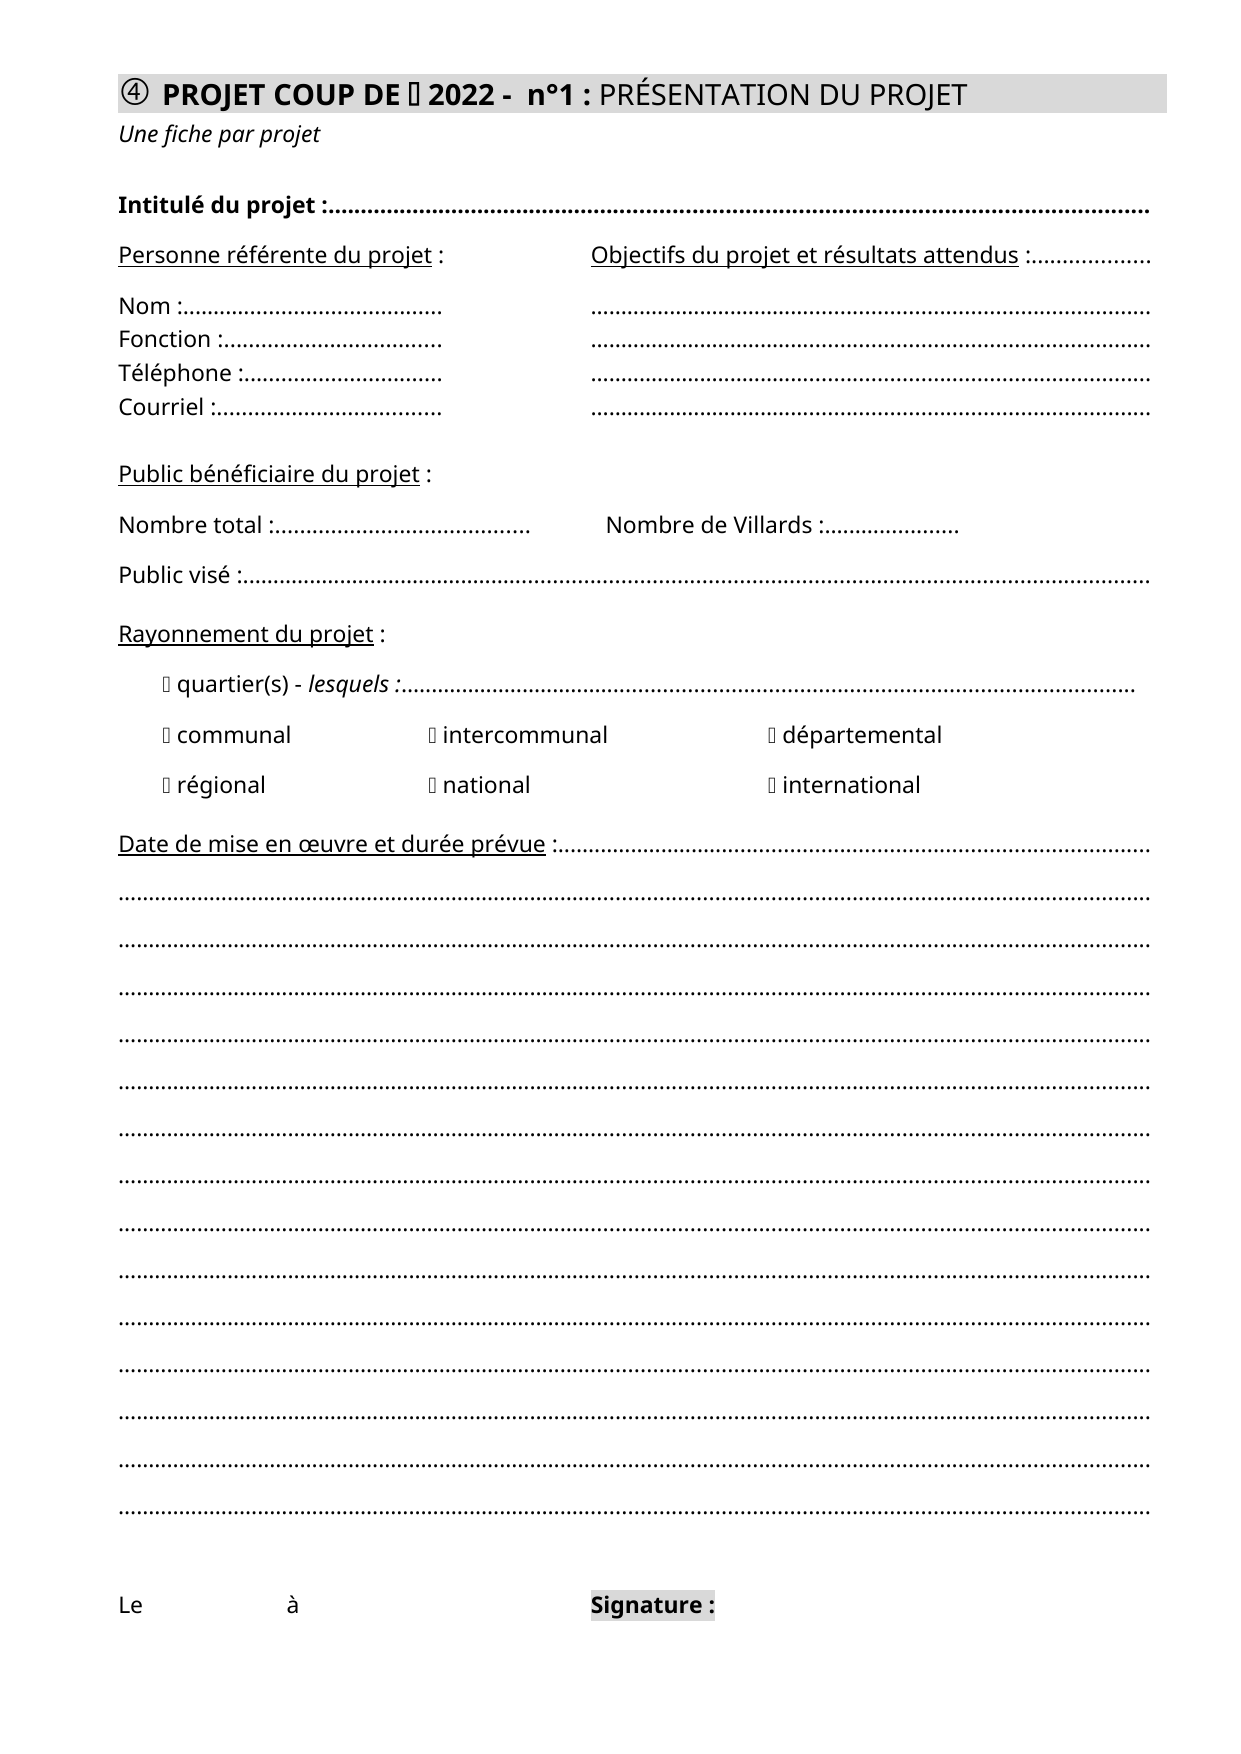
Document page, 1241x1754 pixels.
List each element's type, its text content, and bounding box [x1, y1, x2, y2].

text Date de mise en œuvre et durée prévue : [118, 828, 1167, 859]
text Personne référente du projet : Objectifs du projet et résultats attendus : [118, 239, 1167, 271]
text PROJET COUP DE 2022 - n°1 : PRÉSENTATION DU PROJET [118, 74, 1167, 113]
text Nombre total : Nombre de Villards : [118, 509, 1167, 540]
text Nom : [118, 290, 1167, 321]
text Courriel : [118, 391, 1167, 422]
text Téléphone : [118, 357, 1167, 388]
text Rayonnement du projet : [118, 618, 1167, 649]
text Public visé : [118, 559, 1167, 591]
text Une fiche par projet [118, 118, 1167, 149]
text Public bénéficiaire du projet : [118, 458, 1167, 490]
text Fonction : [118, 323, 1167, 355]
text Intitulé du projet : [118, 189, 1167, 220]
text quartier(s) - lesquels : [162, 668, 1167, 700]
text communal intercommunal départemental [162, 719, 1167, 750]
text Le à Signature : [118, 1589, 1167, 1621]
text régional national international [162, 769, 1167, 801]
